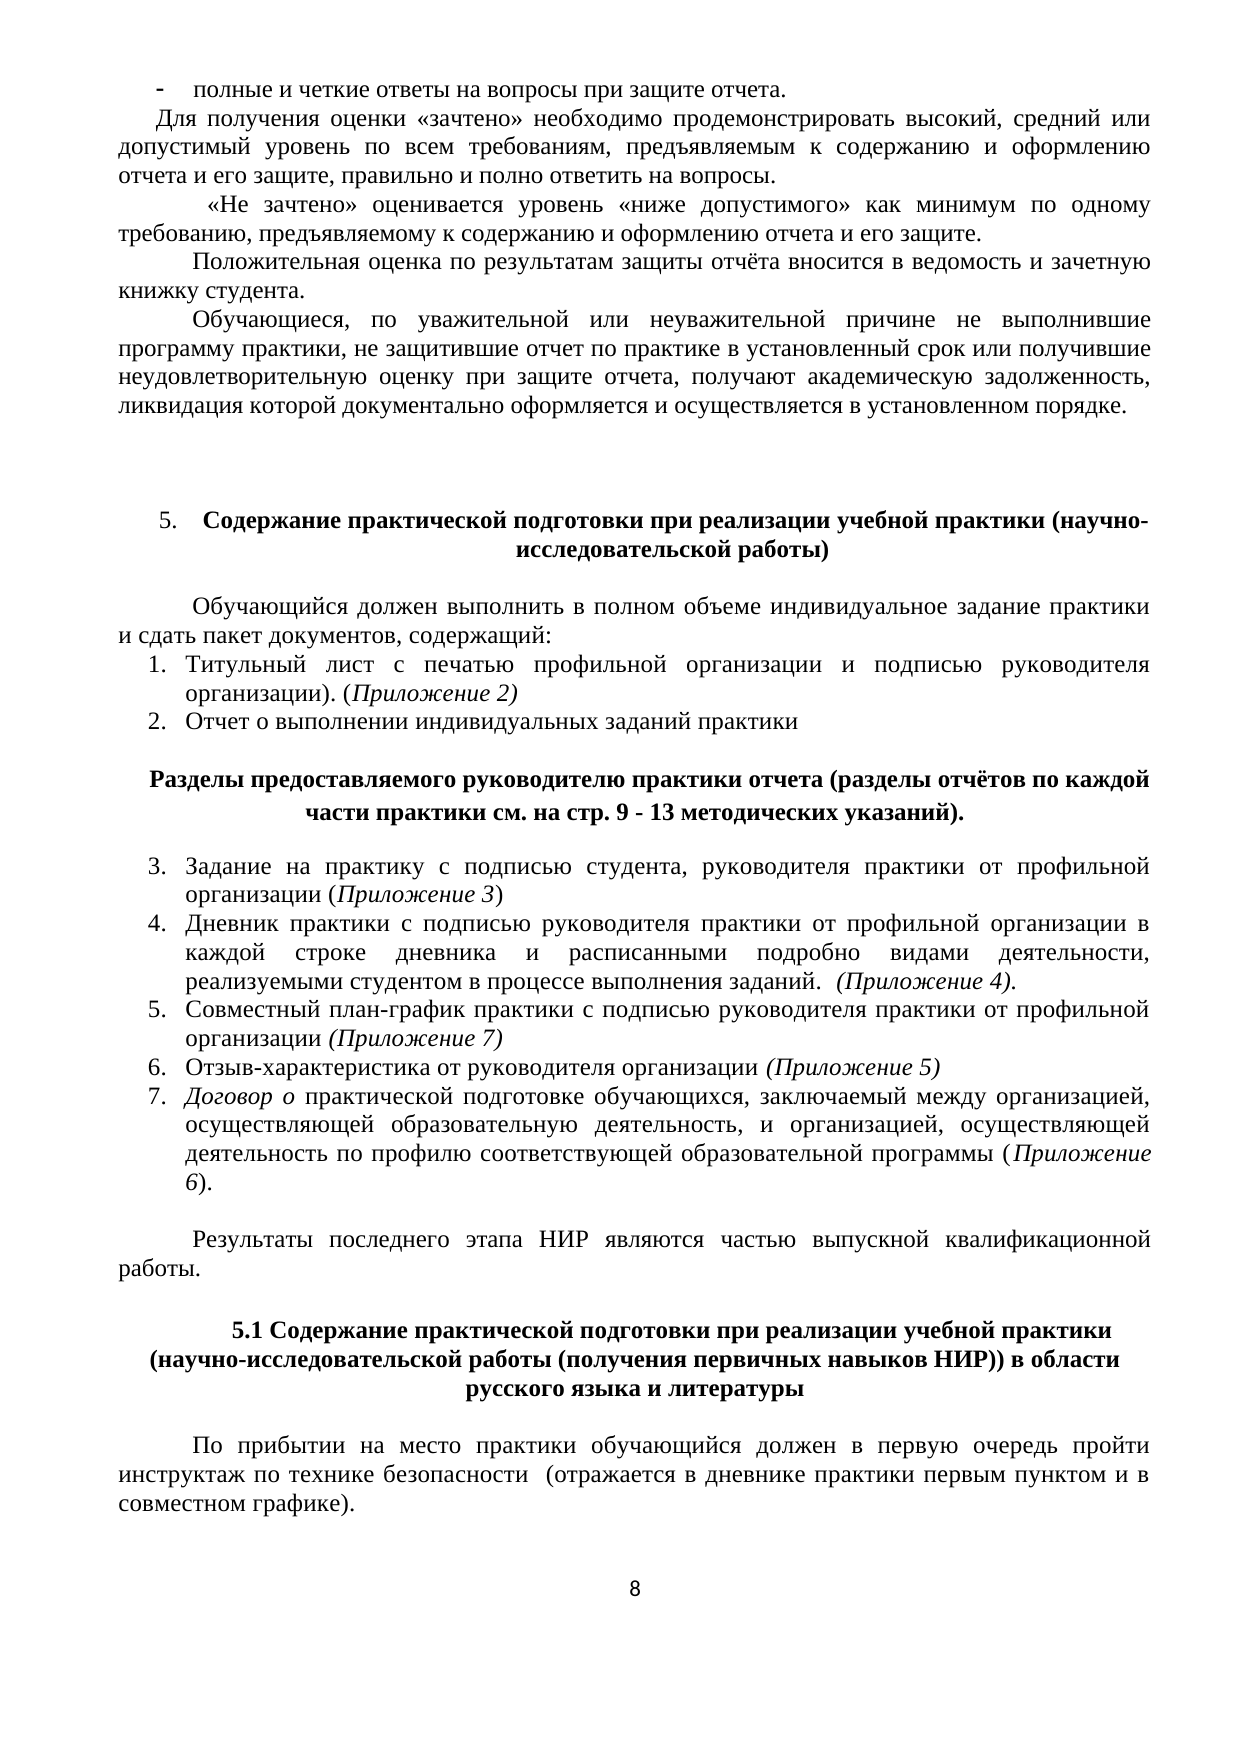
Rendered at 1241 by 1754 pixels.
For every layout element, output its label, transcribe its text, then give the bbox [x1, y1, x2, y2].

text 5.1 Содержание практической подготовки при реализации учебной практики (научно-исследовательской работы (получения первичных навыков НИР)) в области русского языка и литературы [118, 1316, 1152, 1402]
text Разделы предоставляемого руководителю практики отчета (разделы отчётов по каждой части практики см. на стр. 9 - 13 методических указаний). [118, 764, 1152, 826]
list Отзыв-характеристика от руководителя организации (Приложение 5) [148, 1052, 1152, 1081]
text Для получения оценки «зачтено» необходимо продемонстрировать высокий, средний или допустимый уровень по всем требованиям, предъявляемым к содержанию и оформлению отчета и его защите, правильно и полно ответить на вопросы. [118, 103, 1152, 189]
text Результаты последнего этапа НИР являются частью выпускной квалификационной работы. [118, 1224, 1152, 1282]
list Титульный лист с печатью профильной организации и подписью руководителя организации). (Приложение 2) [148, 649, 1152, 706]
list Содержание практической подготовки при реализации учебной практики (научно-исследовательской работы) [156, 505, 1152, 563]
text Обучающиеся, по уважительной или неуважительной причине не выполнившие программу практики, не защитившие отчет по практике в установленный срок или получившие неудовлетворительную оценку при защите отчета, получают академическую задолженность, ликвидация которой документально оформляется и осуществляется в установленном порядке. [118, 304, 1152, 419]
text «Не зачтено» оценивается уровень «ниже допустимого» как минимум по одному требованию, предъявляемому к содержанию и оформлению отчета и его защите. [118, 189, 1152, 246]
text Обучающийся должен выполнить в полном объеме индивидуальное задание практики и сдать пакет документов, содержащий: [118, 591, 1152, 649]
list Договор о практической подготовке обучающихся, заключаемый между организацией, осуществляющей образовательную деятельность, и организацией, осуществляющей деятельность по профилю соответствующей образовательной программы (Приложение 6). [148, 1081, 1152, 1196]
list полные и четкие ответы на вопросы при защите отчета. [156, 74, 1184, 103]
list Дневник практики с подписью руководителя практики от профильной организации в каждой строке дневника и расписанными подробно видами деятельности, реализуемыми студентом в процессе выполнения заданий. (Приложение 4). [148, 908, 1152, 994]
text По прибытии на место практики обучающийся должен в первую очередь пройти инструктаж по технике безопасности (отражается в дневнике практики первым пунктом и в совместном графике). [118, 1431, 1152, 1517]
list Отчет о выполнении индивидуальных заданий практики [148, 706, 1152, 735]
list Задание на практику с подписью студента, руководителя практики от профильной организации (Приложение 3) [148, 851, 1152, 908]
text Положительная оценка по результатам защиты отчёта вносится в ведомость и зачетную книжку студента. [118, 246, 1152, 304]
list Совместный план-график практики с подписью руководителя практики от профильной организации (Приложение 7) [148, 994, 1152, 1052]
